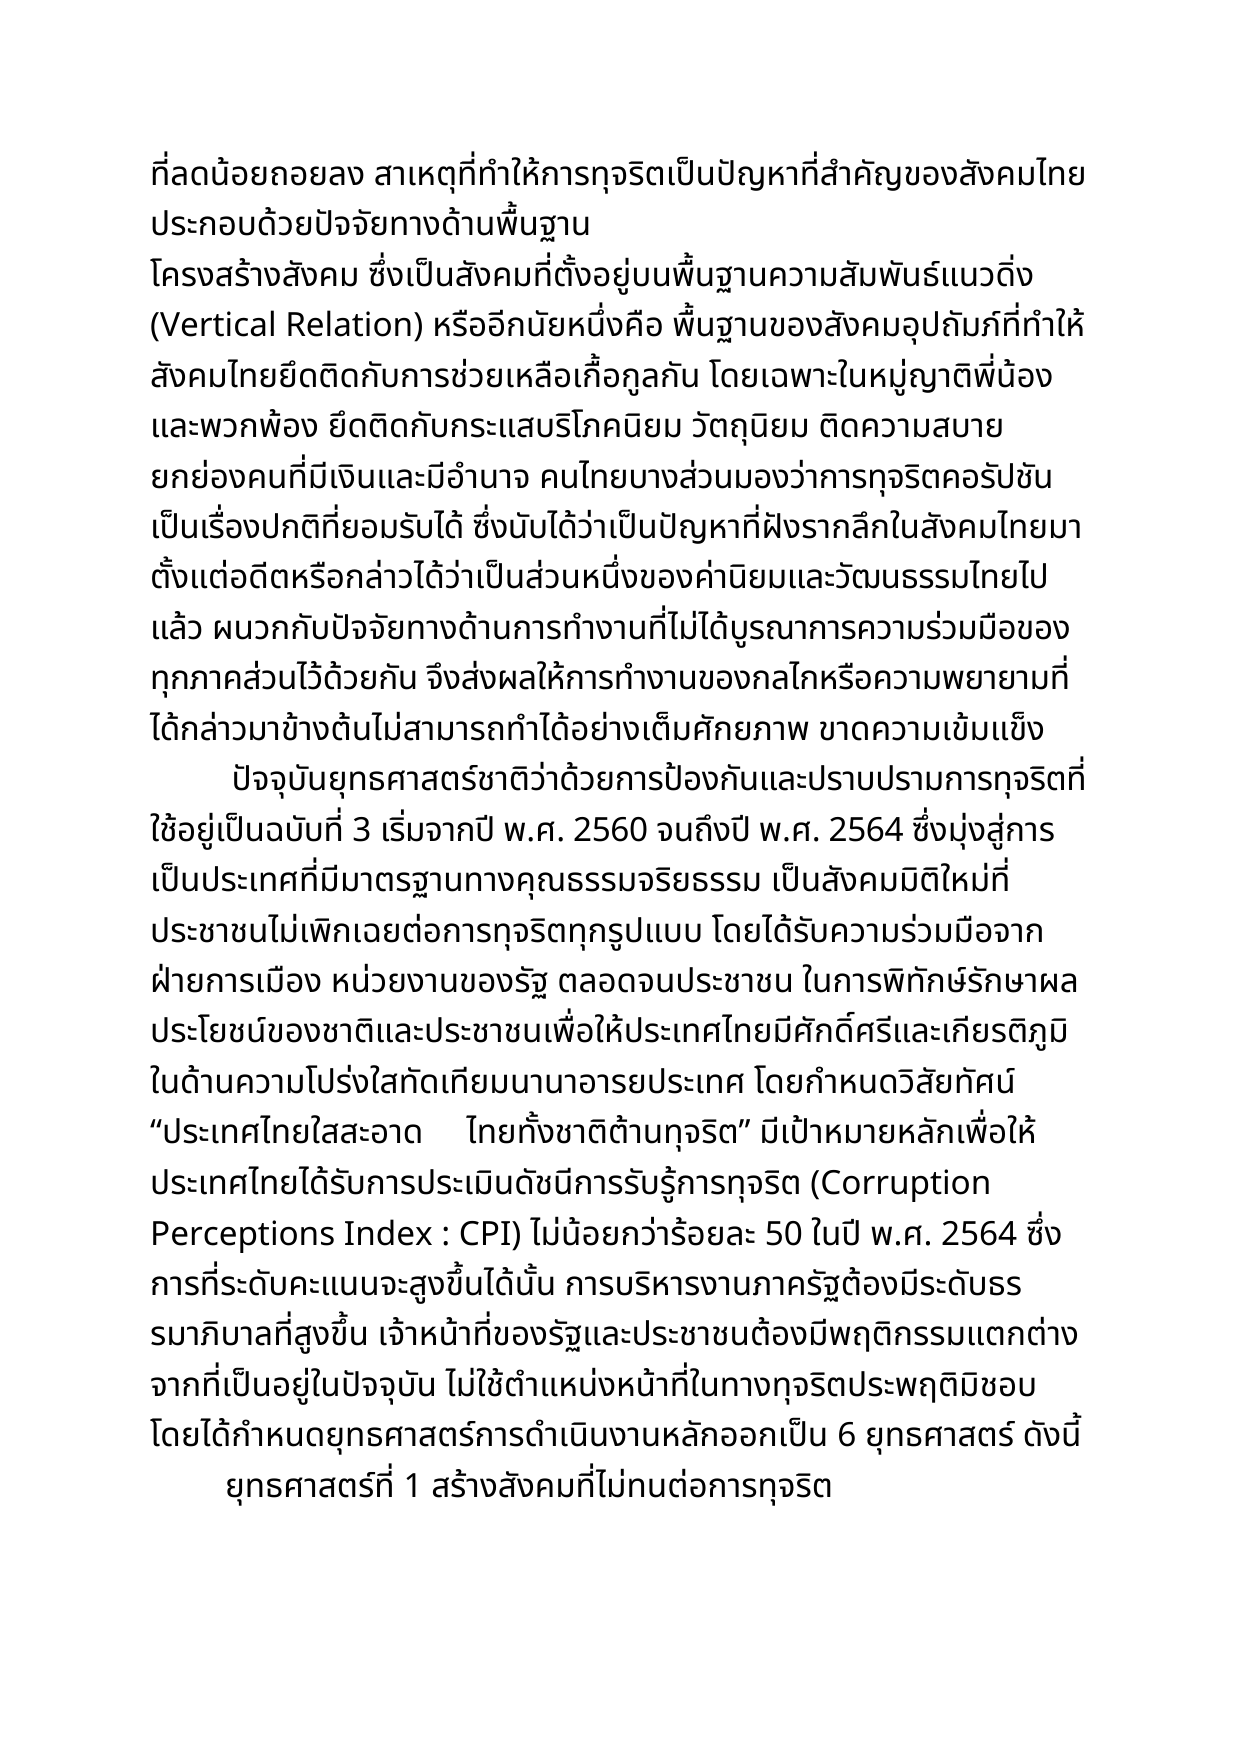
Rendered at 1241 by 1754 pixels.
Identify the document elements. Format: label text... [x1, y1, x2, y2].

text โครงสร้างสังคม ซึ่งเป็นสังคมที่ตั้งอยู่บนพื้นฐานความสัมพันธ์แนวดิ่ง (Vertical Relation) หรืออีกนัยหนึ่งคือ พื้นฐานของสังคมอุปถัมภ์ที่ทำให้สังคมไทยยึดติดกับการช่วยเหลือเกื้อกูลกัน โดยเฉพาะในหมู่ญาติพี่น้องและพวกพ้อง ยึดติดกับกระแสบริโภคนิยม วัตถุนิยม ติดความสบาย ยกย่องคนที่มีเงินและมีอำนาจ คนไทยบางส่วนมองว่าการทุจริตคอรัปชันเป็นเรื่องปกติที่ยอมรับได้ ซึ่งนับได้ว่าเป็นปัญหาที่ฝังรากลึกในสังคมไทยมาตั้งแต่อดีตหรือกล่าวได้ว่าเป็นส่วนหนึ่งของค่านิยมและวัฒนธรรมไทยไปแล้ว ผนวกกับปัจจัยทางด้านการทำงานที่ไม่ได้บูรณาการความร่วมมือของทุกภาคส่วนไว้ด้วยกัน จึงส่งผลให้การทำงานของกลไกหรือความพยายามที่ได้กล่าวมาข้างต้นไม่สามารถทำได้อย่างเต็มศักยภาพ ขาดความเข้มแข็ง [150, 251, 1090, 755]
text ปัจจุบันยุทธศาสตร์ชาติว่าด้วยการป้องกันและปราบปรามการทุจริตที่ใช้อยู่เป็นฉบับที่ 3 เริ่มจากปี พ.ศ. 2560 จนถึงปี พ.ศ. 2564 ซึ่งมุ่งสู่การเป็นประเทศที่มีมาตรฐานทางคุณธรรมจริยธรรม เป็นสังคมมิติใหม่ที่ประชาชนไม่เพิกเฉยต่อการทุจริตทุกรูปแบบ โดยได้รับความร่วมมือจากฝ่ายการเมือง หน่วยงานของรัฐ ตลอดจนประชาชน ในการพิทักษ์รักษาผลประโยชน์ของชาติและประชาชนเพื่อให้ประเทศไทยมีศักดิ์ศรีและเกียรติภูมิในด้านความโปร่งใสทัดเทียมนานาอารยประเทศ โดยกำหนดวิสัยทัศน์ “ประเทศไทยใสสะอาด ไทยทั้งชาติต้านทุจริต” มีเป้าหมายหลักเพื่อให้ประเทศไทยได้รับการประเมินดัชนีการรับรู้การทุจริต (Corruption Perceptions Index : CPI) ไม่น้อยกว่าร้อยละ 50 ในปี พ.ศ. 2564 ซึ่งการที่ระดับคะแนนจะสูงขึ้นได้นั้น การบริหารงานภาครัฐต้องมีระดับธรรมาภิบาลที่สูงขึ้น เจ้าหน้าที่ของรัฐและประชาชนต้องมีพฤติกรรมแตกต่างจากที่เป็นอยู่ในปัจจุบัน ไม่ใช้ตำแหน่งหน้าที่ในทางทุจริตประพฤติมิชอบ โดยได้กำหนดยุทธศาสตร์การดำเนินงานหลักออกเป็น 6 ยุทธศาสตร์ ดังนี้ [150, 755, 1090, 1462]
text ที่ลดน้อยถอยลง สาเหตุที่ทำให้การทุจริตเป็นปัญหาที่สำคัญของสังคมไทยประกอบด้วยปัจจัยทางด้านพื้นฐาน [150, 150, 1090, 251]
text ยุทธศาสตร์ที่ 1 สร้างสังคมที่ไม่ทนต่อการทุจริต [150, 1462, 1090, 1512]
